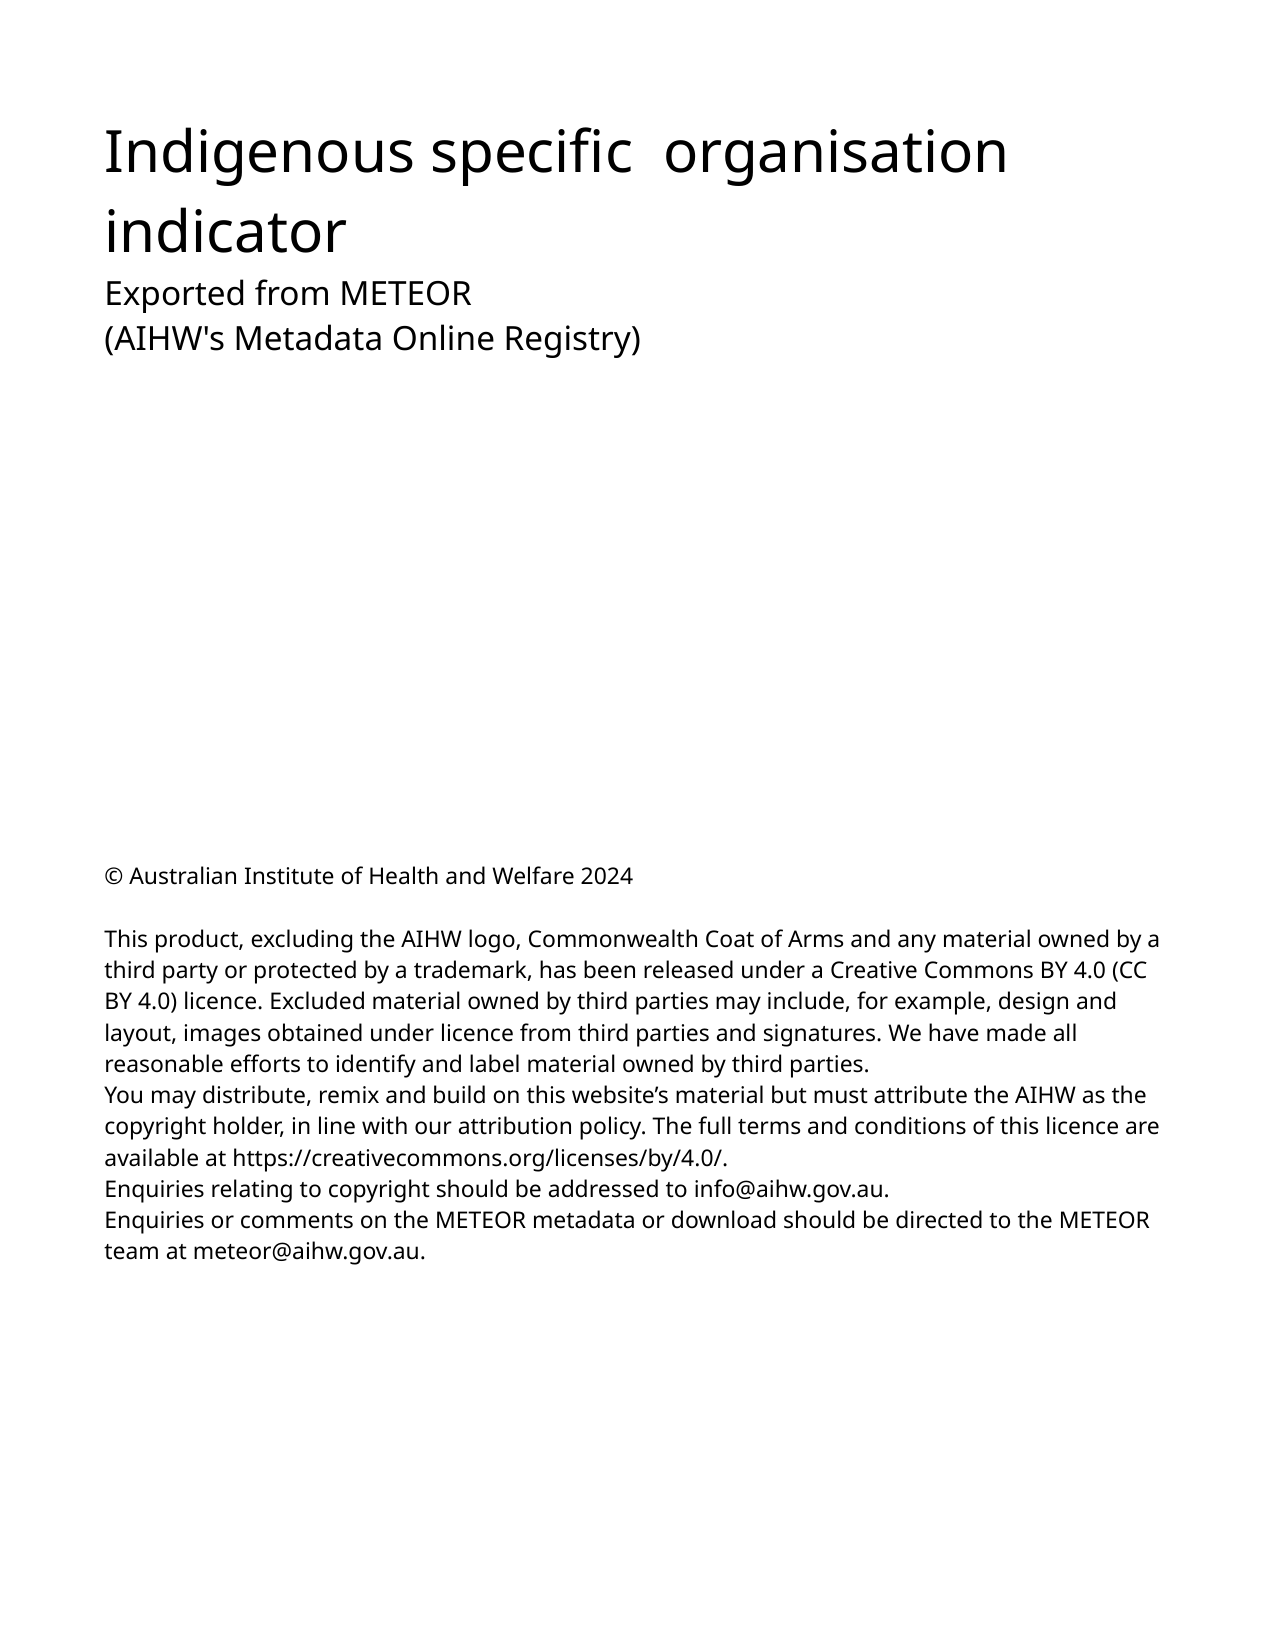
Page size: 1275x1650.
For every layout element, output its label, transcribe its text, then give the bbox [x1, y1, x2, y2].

text Enquiries relating to copyright should be addressed to info@aihw.gov.au. [104, 1173, 1171, 1204]
title Indigenous specific organisation indicator [104, 110, 1171, 269]
subtitle (AIHW's Metadata Online Registry) [104, 315, 1171, 360]
subtitle Exported from METEOR [104, 269, 1171, 315]
text Enquiries or comments on the METEOR metadata or download should be directed to the METEOR team at meteor@aihw.gov.au. [104, 1204, 1171, 1266]
text You may distribute, remix and build on this website’s material but must attribute the AIHW as the copyright holder, in line with our attribution policy. The full terms and conditions of this licence are available at https://creativecommons.org/licenses/by/4.0/. [104, 1079, 1171, 1173]
text © Australian Institute of Health and Welfare 2024 [104, 860, 1171, 891]
text This product, excluding the AIHW logo, Commonwealth Coat of Arms and any material owned by a third party or protected by a trademark, has been released under a Creative Commons BY 4.0 (CC BY 4.0) licence. Excluded material owned by third parties may include, for example, design and layout, images obtained under licence from third parties and signatures. We have made all reasonable efforts to identify and label material owned by third parties. [104, 923, 1171, 1079]
